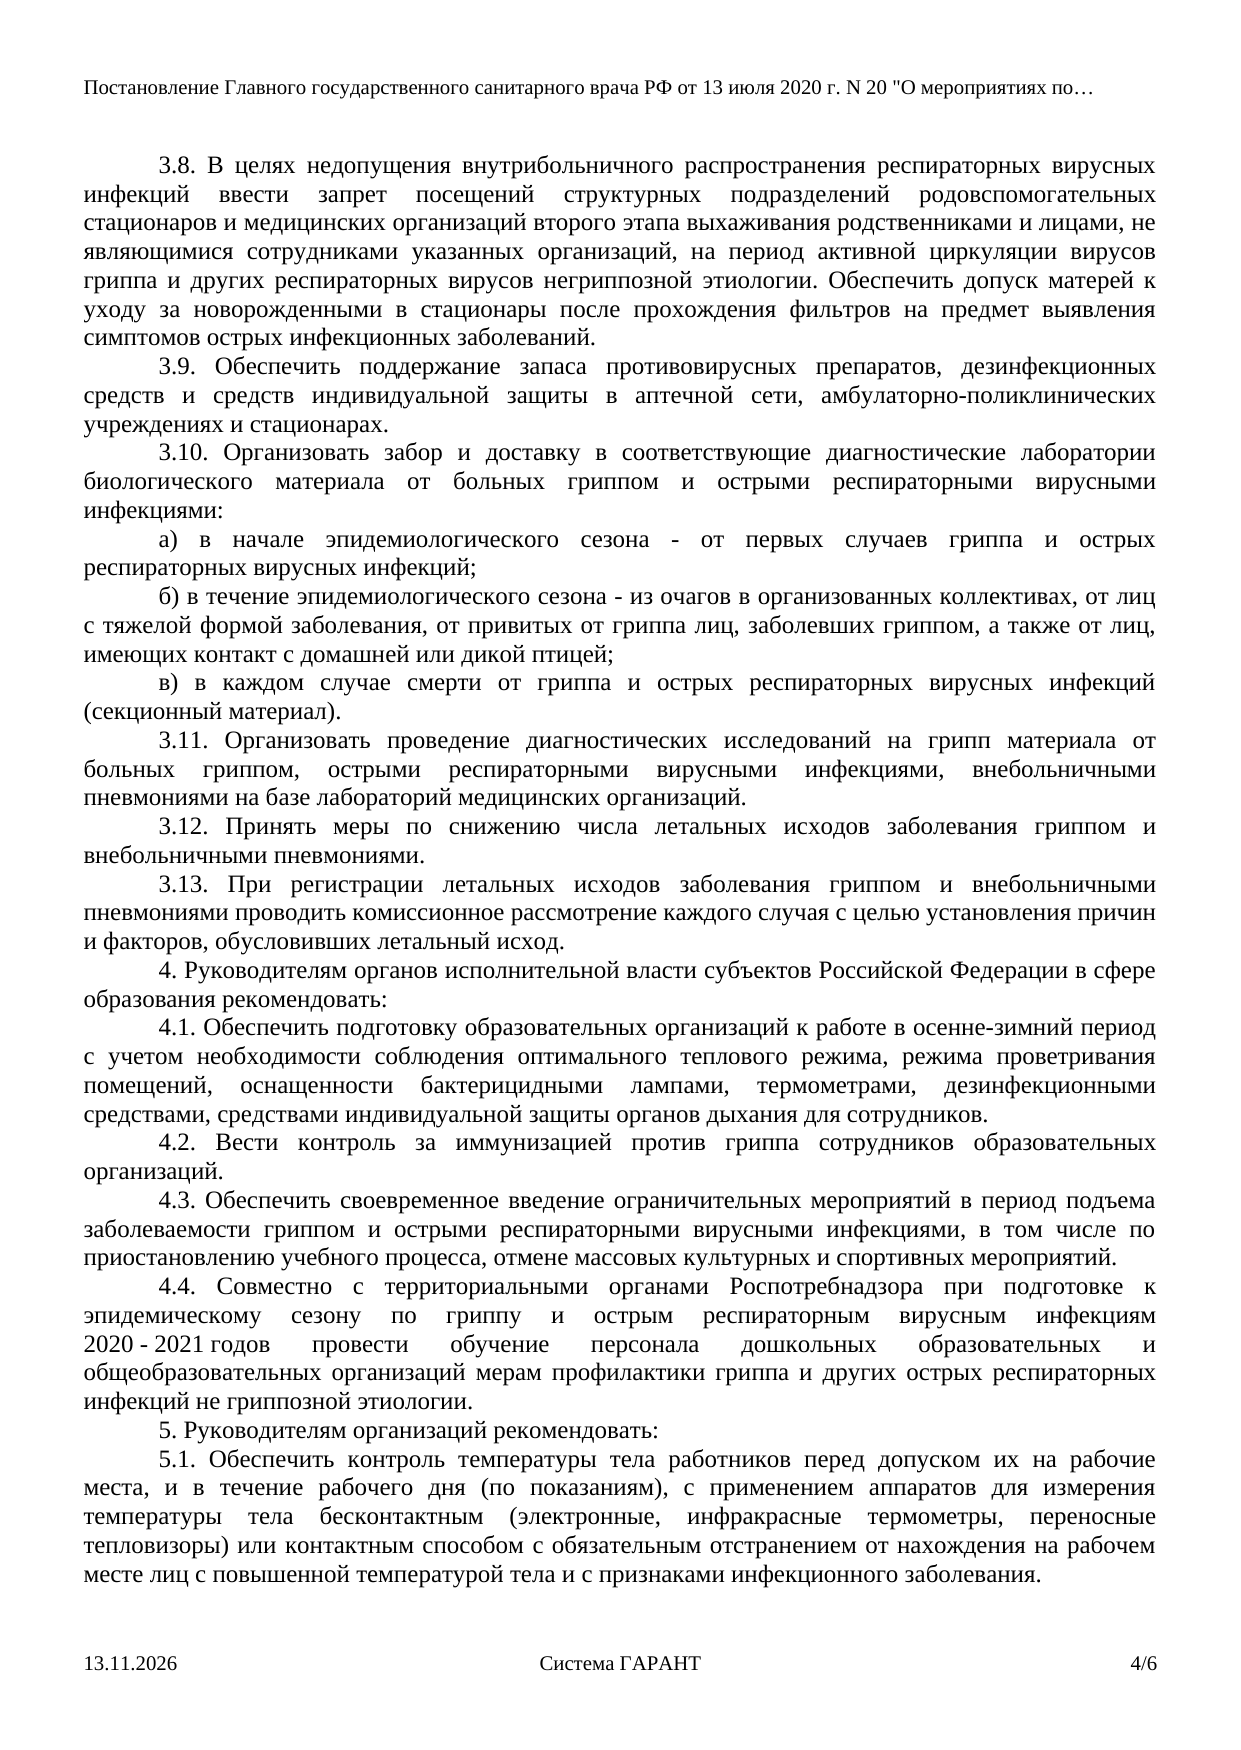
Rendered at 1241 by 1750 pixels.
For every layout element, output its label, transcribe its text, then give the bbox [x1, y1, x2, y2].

text 4.4. Совместно с территориальными органами Роспотребнадзора при подготовке к эпидемическому сезону по гриппу и острым респираторным вирусным инфекциям 2020 - 2021 годов провести обучение персонала дошкольных образовательных и общеобразовательных организаций мерам профилактики гриппа и других острых респираторных инфекций не гриппозной этиологии. [83, 1271, 1157, 1415]
text 4.2. Вести контроль за иммунизацией против гриппа сотрудников образовательных организаций. [83, 1127, 1157, 1185]
text 3.8. В целях недопущения внутрибольничного распространения респираторных вирусных инфекций ввести запрет посещений структурных подразделений родовспомогательных стационаров и медицинских организаций второго этапа выхаживания родственниками и лицами, не являющимися сотрудниками указанных организаций, на период активной циркуляции вирусов гриппа и других респираторных вирусов негриппозной этиологии. Обеспечить допуск матерей к уходу за новорожденными в стационары после прохождения фильтров на предмет выявления симптомов острых инфекционных заболеваний. [83, 150, 1157, 351]
text 5.1. Обеспечить контроль температуры тела работников перед допуском их на рабочие места, и в течение рабочего дня (по показаниям), с применением аппаратов для измерения температуры тела бесконтактным (электронные, инфракрасные термометры, переносные тепловизоры) или контактным способом с обязательным отстранением от нахождения на рабочем месте лиц с повышенной температурой тела и с признаками инфекционного заболевания. [83, 1444, 1157, 1587]
text 3.13. При регистрации летальных исходов заболевания гриппом и внебольничными пневмониями проводить комиссионное рассмотрение каждого случая с целью установления причин и факторов, обусловивших летальный исход. [83, 869, 1157, 955]
text 3.10. Организовать забор и доставку в соответствующие диагностические лаборатории биологического материала от больных гриппом и острыми респираторными вирусными инфекциями: [83, 437, 1157, 524]
text 3.9. Обеспечить поддержание запаса противовирусных препаратов, дезинфекционных средств и средств индивидуальной защиты в аптечной сети, амбулаторно-поликлинических учреждениях и стационарах. [83, 351, 1157, 437]
text 4.1. Обеспечить подготовку образовательных организаций к работе в осенне-зимний период с учетом необходимости соблюдения оптимального теплового режима, режима проветривания помещений, оснащенности бактерицидными лампами, термометрами, дезинфекционными средствами, средствами индивидуальной защиты органов дыхания для сотрудников. [83, 1012, 1157, 1127]
text 3.12. Принять меры по снижению числа летальных исходов заболевания гриппом и внебольничными пневмониями. [83, 811, 1157, 869]
text б) в течение эпидемиологического сезона - из очагов в организованных коллективах, от лиц с тяжелой формой заболевания, от привитых от гриппа лиц, заболевших гриппом, а также от лиц, имеющих контакт с домашней или дикой птицей; [83, 581, 1157, 667]
text 4.3. Обеспечить своевременное введение ограничительных мероприятий в период подъема заболеваемости гриппом и острыми респираторными вирусными инфекциями, в том числе по приостановлению учебного процесса, отмене массовых культурных и спортивных мероприятий. [83, 1185, 1157, 1271]
text 3.11. Организовать проведение диагностических исследований на грипп материала от больных гриппом, острыми респираторными вирусными инфекциями, внебольничными пневмониями на базе лабораторий медицинских организаций. [83, 725, 1157, 811]
text в) в каждом случае смерти от гриппа и острых респираторных вирусных инфекций (секционный материал). [83, 667, 1157, 725]
text а) в начале эпидемиологического сезона - от первых случаев гриппа и острых респираторных вирусных инфекций; [83, 524, 1157, 581]
text 5. Руководителям организаций рекомендовать: [83, 1415, 1157, 1444]
text 4. Руководителям органов исполнительной власти субъектов Российской Федерации в сфере образования рекомендовать: [83, 955, 1157, 1012]
